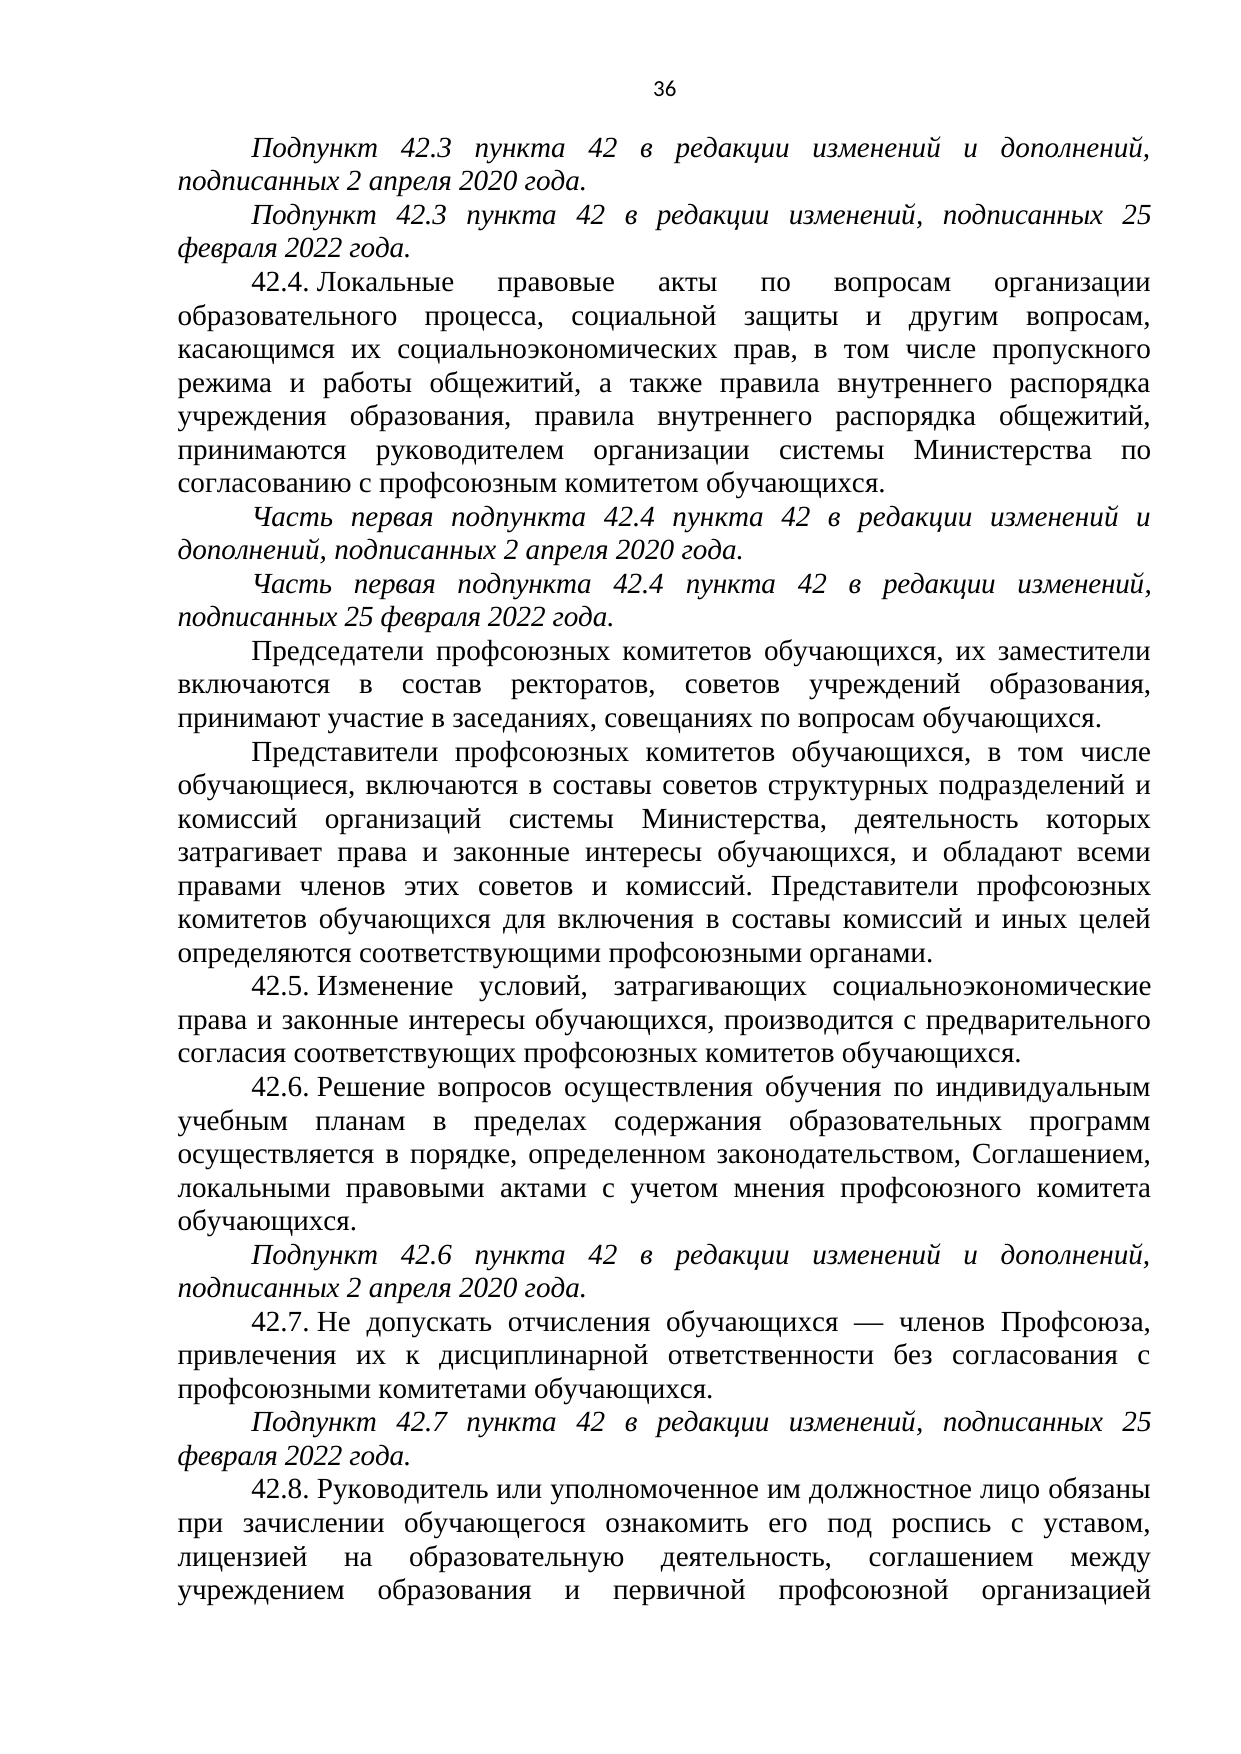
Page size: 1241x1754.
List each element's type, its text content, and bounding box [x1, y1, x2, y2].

list Часть первая подпункта 42.4 пункта 42 в редакции изменений и дополнений, подписанных 2 апреля 2020 года. [177, 499, 1152, 566]
list Подпункт 42.6 пункта 42 в редакции изменений и дополнений, подписанных 2 апреля 2020 года. [177, 1237, 1152, 1304]
list Подпункт 42.3 пункта 42 в редакции изменений и дополнений, подписанных 2 апреля 2020 года. [177, 130, 1152, 197]
text 42.7. Не допускать отчисления обучающихся — членов Профсоюза, привлечения их к дисциплинарной ответственности без согласования с профсоюзными комитетами обучающихся. [177, 1304, 1152, 1404]
text Председатели профсоюзных комитетов обучающихся, их заместители включаются в состав ректоратов, советов учреждений образования, принимают участие в заседаниях, совещаниях по вопросам обучающихся. [177, 633, 1152, 734]
text 42.5. Изменение условий, затрагивающих социально­экономические права и законные интересы обучающихся, производится с предварительного согласия соответствующих профсоюзных комитетов обучающихся. [177, 968, 1152, 1069]
text 42.4. Локальные правовые акты по вопросам организации образовательного процесса, социальной защиты и другим вопросам, касающимся их социально­экономических прав, в том числе пропускного режима и работы общежитий, а также правила внутреннего распорядка учреждения образования, правила внутреннего распорядка общежитий, принимаются руководителем организации системы Министерства по согласованию с профсоюзным комитетом обучающихся. [177, 264, 1152, 499]
text 42.6. Решение вопросов осуществления обучения по индивидуальным учебным планам в пределах содержания образовательных программ осуществляется в порядке, определенном законодательством, Соглашением, локальными правовыми актами с учетом мнения профсоюзного комитета обучающихся. [177, 1069, 1152, 1237]
text Представители профсоюзных комитетов обучающихся, в том числе обучающиеся, включаются в составы советов структурных подразделений и комиссий организаций системы Министерства, деятельность которых затрагивает права и законные интересы обучающихся, и обладают всеми правами членов этих советов и комиссий. Представители профсоюзных комитетов обучающихся для включения в составы комиссий и иных целей определяются соответствующими профсоюзными органами. [177, 734, 1152, 968]
text Подпункт 42.3 пункта 42 в редакции изменений, подписанных 25 февраля 2022 года. [177, 197, 1152, 264]
text Часть первая подпункта 42.4 пункта 42 в редакции изменений, подписанных 25 февраля 2022 года. [177, 566, 1152, 633]
text Подпункт 42.7 пункта 42 в редакции изменений, подписанных 25 февраля 2022 года. [177, 1404, 1152, 1472]
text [177, 1472, 1152, 1606]
